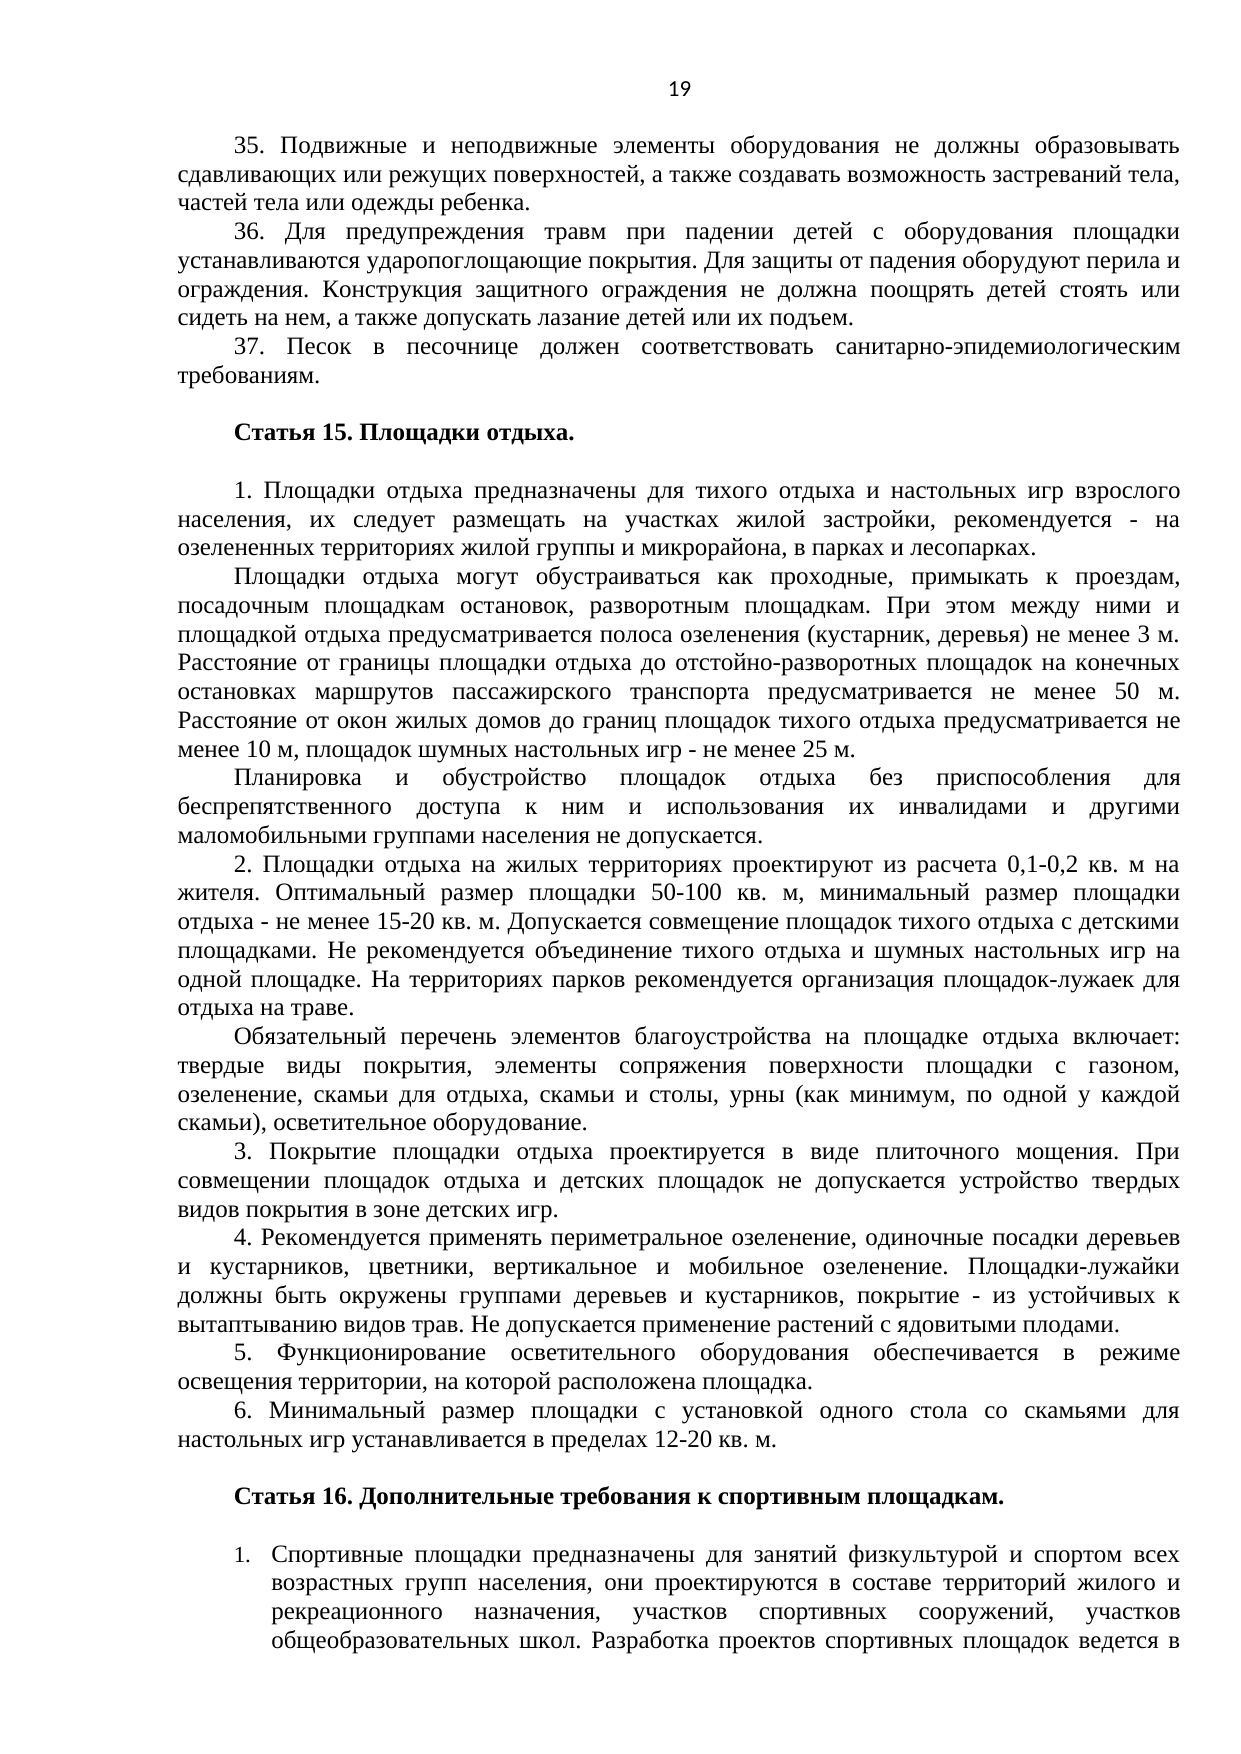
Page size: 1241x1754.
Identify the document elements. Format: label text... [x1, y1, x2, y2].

text 35. Подвижные и неподвижные элементы оборудования не должны образовывать сдавливающих или режущих поверхностей, а также создавать возможность застреваний тела, частей тела или одежды ребенка. [177, 130, 1181, 216]
text 5. Функционирование осветительного оборудования обеспечивается в режиме освещения территории, на которой расположена площадка. [177, 1337, 1181, 1395]
title Статья 16. Дополнительные требования к спортивным площадкам. [177, 1481, 1181, 1510]
text 37. Песок в песочнице должен соответствовать санитарно-эпидемиологическим требованиям. [177, 331, 1181, 389]
text 3. Покрытие площадки отдыха проектируется в виде плиточного мощения. При совмещении площадок отдыха и детских площадок не допускается устройство твердых видов покрытия в зоне детских игр. [177, 1136, 1181, 1222]
title Статья 15. Площадки отдыха. [177, 417, 1181, 446]
text 36. Для предупреждения травм при падении детей с оборудования площадки устанавливаются ударопоглощающие покрытия. Для защиты от падения оборудуют перила и ограждения. Конструкция защитного ограждения не должна поощрять детей стоять или сидеть на нем, а также допускать лазание детей или их подъем. [177, 216, 1181, 331]
text 4. Рекомендуется применять периметральное озеленение, одиночные посадки деревьев и кустарников, цветники, вертикальное и мобильное озеленение. Площадки-лужайки должны быть окружены группами деревьев и кустарников, покрытие - из устойчивых к вытаптыванию видов трав. Не допускается применение растений с ядовитыми плодами. [177, 1222, 1181, 1337]
text Обязательный перечень элементов благоустройства на площадке отдыха включает: твердые виды покрытия, элементы сопряжения поверхности площадки с газоном, озеленение, скамьи для отдыха, скамьи и столы, урны (как минимум, по одной у каждой скамьи), осветительное оборудование. [177, 1021, 1181, 1136]
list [233, 1539, 1181, 1654]
text Планировка и обустройство площадок отдыха без приспособления для беспрепятственного доступа к ним и использования их инвалидами и другими маломобильными группами населения не допускается. [177, 762, 1181, 849]
text 1. Площадки отдыха предназначены для тихого отдыха и настольных игр взрослого населения, их следует размещать на участках жилой застройки, рекомендуется - на озелененных территориях жилой группы и микрорайона, в парках и лесопарках. [177, 475, 1181, 561]
text 6. Минимальный размер площадки с установкой одного стола со скамьями для настольных игр устанавливается в пределах 12-20 кв. м. [177, 1395, 1181, 1452]
text Площадки отдыха могут обустраиваться как проходные, примыкать к проездам, посадочным площадкам остановок, разворотным площадкам. При этом между ними и площадкой отдыха предусматривается полоса озеленения (кустарник, деревья) не менее 3 м. Расстояние от границы площадки отдыха до отстойно-разворотных площадок на конечных остановках маршрутов пассажирского транспорта предусматривается не менее 50 м. Расстояние от окон жилых домов до границ площадок тихого отдыха предусматривается не менее 10 м, площадок шумных настольных игр - не менее 25 м. [177, 561, 1181, 762]
text 2. Площадки отдыха на жилых территориях проектируют из расчета 0,1-0,2 кв. м на жителя. Оптимальный размер площадки 50-100 кв. м, минимальный размер площадки отдыха - не менее 15-20 кв. м. Допускается совмещение площадок тихого отдыха с детскими площадками. Не рекомендуется объединение тихого отдыха и шумных настольных игр на одной площадке. На территориях парков рекомендуется организация площадок-лужаек для отдыха на траве. [177, 849, 1181, 1021]
